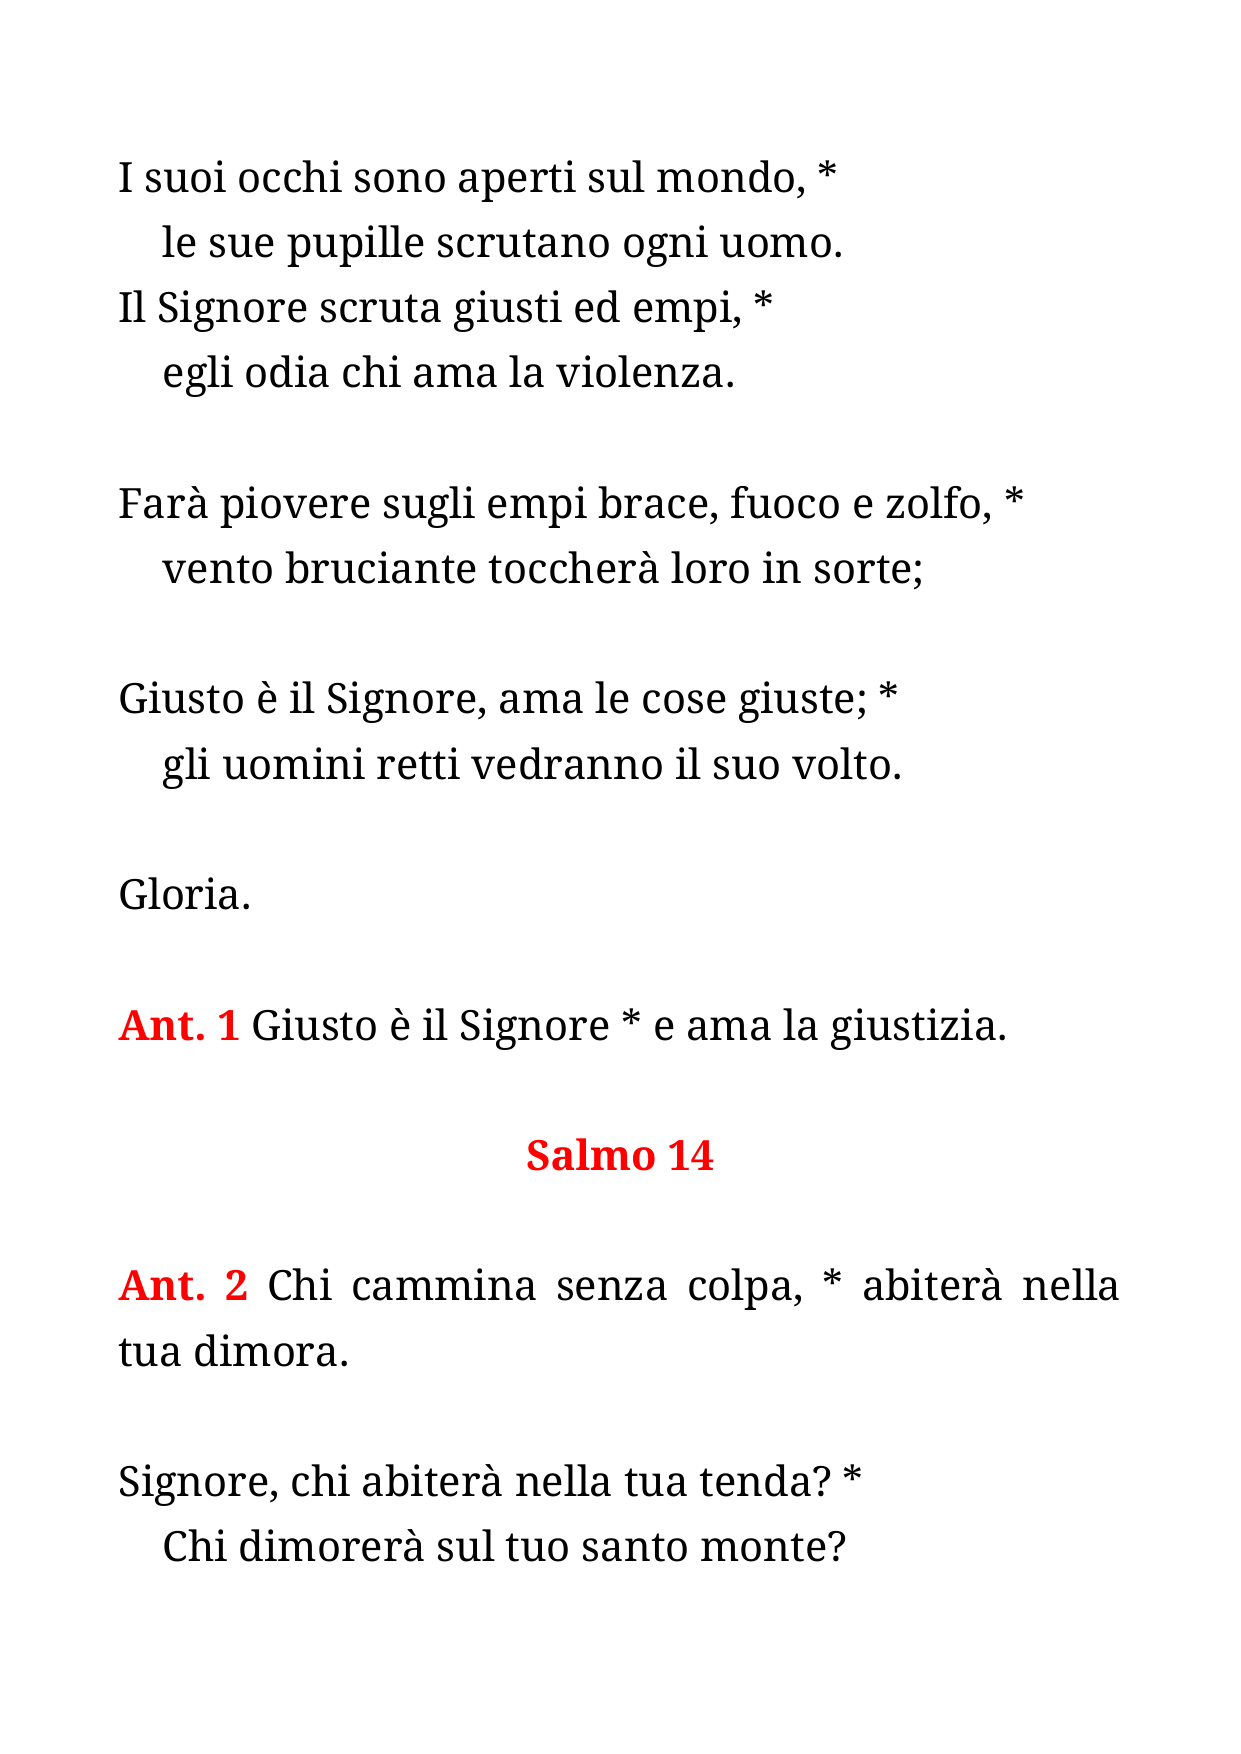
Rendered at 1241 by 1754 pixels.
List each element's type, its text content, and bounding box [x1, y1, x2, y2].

text Chi dimorerà sul tuo santo monte? [118, 1517, 1122, 1574]
text vento bruciante toccherà loro in sorte; [118, 539, 1122, 596]
text gli uomini retti vedranno il suo volto. [118, 734, 1122, 791]
text Giusto è il Signore, ama le cose giuste; * [118, 669, 1122, 726]
text Ant. 1 Giusto è il Signore * e ama la giustizia. [118, 995, 1122, 1052]
text I suoi occhi sono aperti sul mondo, * [118, 148, 1122, 204]
text Gloria. [118, 865, 1122, 922]
text Il Signore scruta giusti ed empi, * [118, 278, 1122, 335]
text le sue pupille scrutano ogni uomo. [118, 213, 1122, 269]
text Ant. 2 Chi cammina senza colpa, * abiterà nella tua dimora. [118, 1256, 1122, 1378]
text Salmo 14 [118, 1126, 1122, 1182]
text egli odia chi ama la violenza. [118, 343, 1122, 400]
text Farà piovere sugli empi brace, fuoco e zolfo, * [118, 474, 1122, 530]
text Signore, chi abiterà nella tua tenda? * [118, 1452, 1122, 1508]
